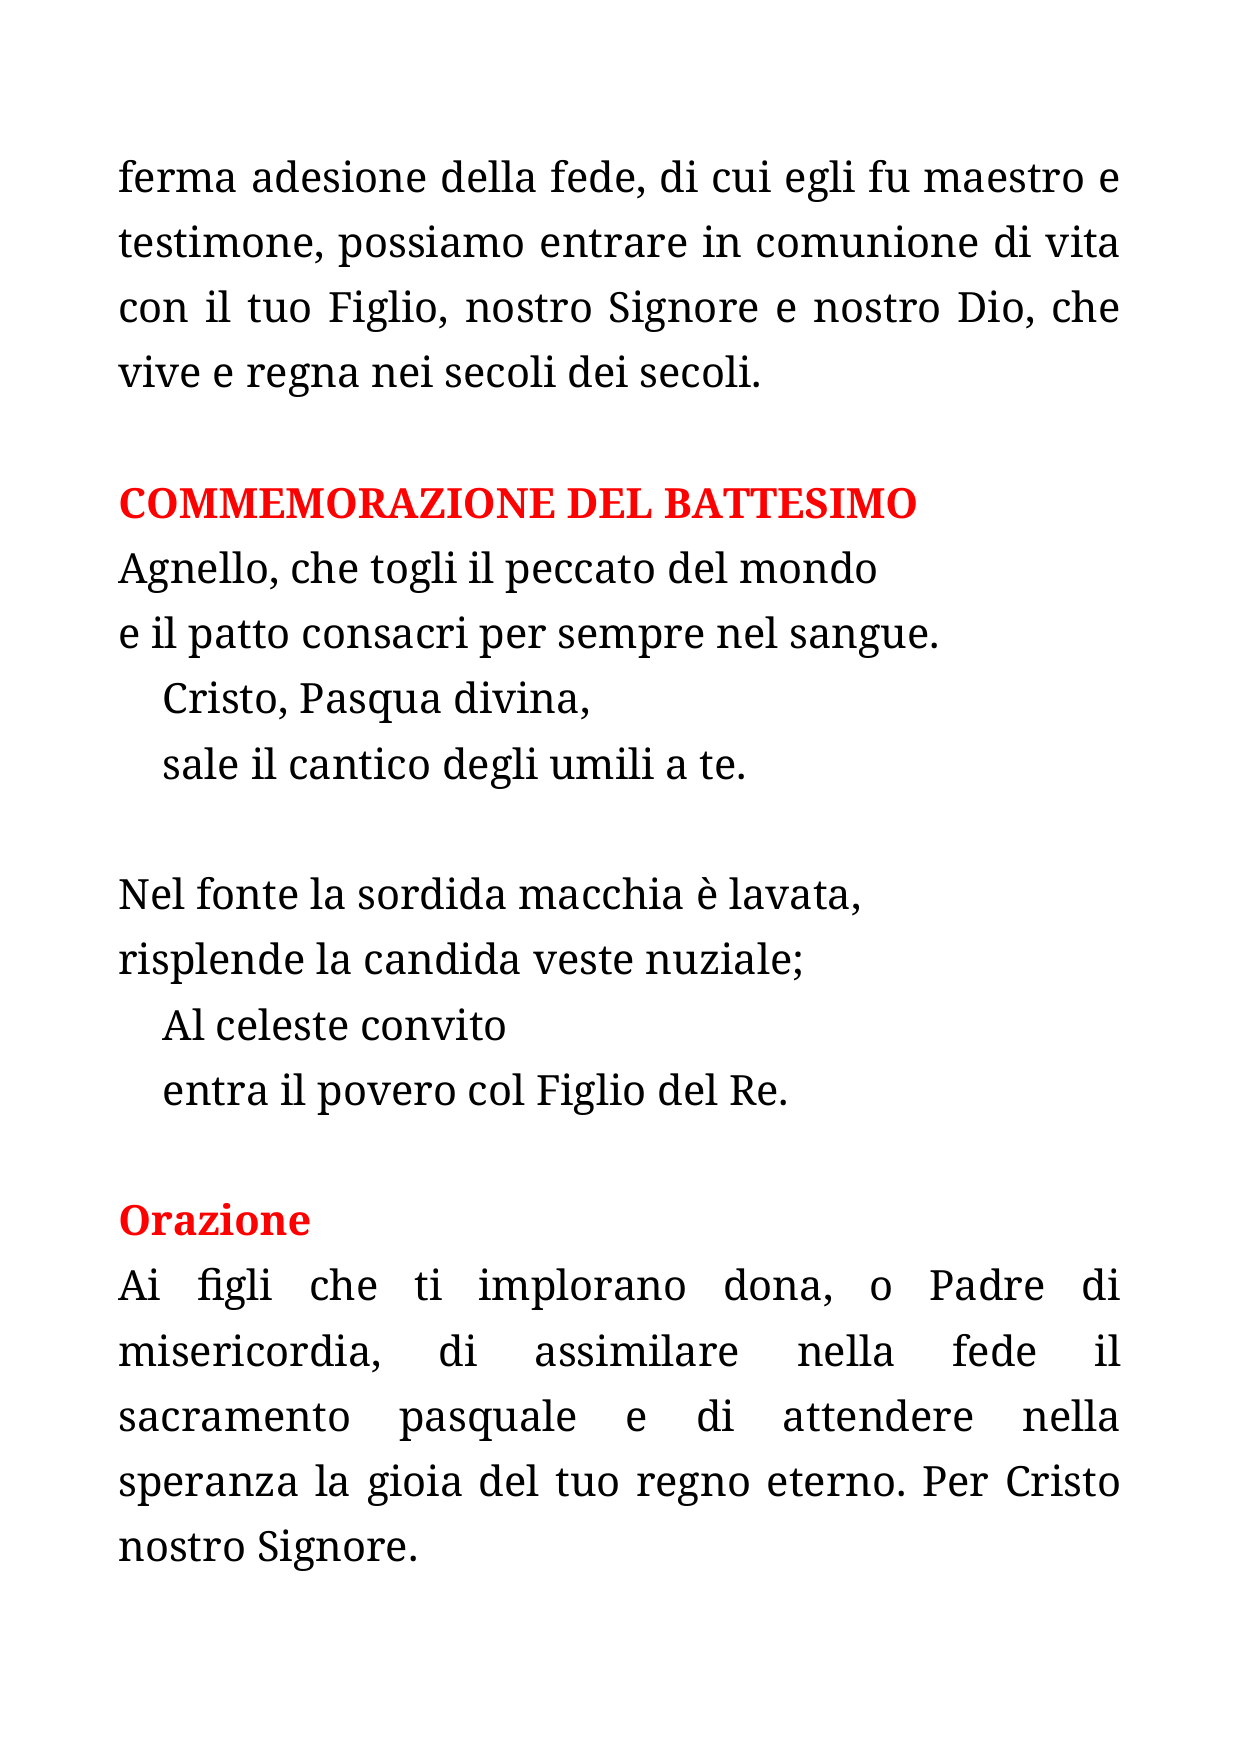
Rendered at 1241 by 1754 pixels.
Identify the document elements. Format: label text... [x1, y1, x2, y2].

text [118, 148, 1122, 400]
text Orazione [118, 1191, 1122, 1248]
text entra il povero col Figlio del Re. [118, 1061, 1122, 1117]
text Cristo, Pasqua divina, [118, 669, 1122, 726]
text COMMEMORAZIONE DEL BATTESIMO [118, 474, 1122, 530]
text Agnello, che togli il peccato del mondo [118, 539, 1122, 596]
text Ai figli che ti implorano dona, o Padre di misericordia, di assimilare nella fede il sacramento pasquale e di attendere nella speranza la gioia del tuo regno eterno. Per Cristo nostro Signore. [118, 1256, 1122, 1574]
text risplende la candida veste nuziale; [118, 930, 1122, 987]
text Al celeste convito [118, 995, 1122, 1052]
text Nel fonte la sordida macchia è lavata, [118, 865, 1122, 922]
text sale il cantico degli umili a te. [118, 734, 1122, 791]
text e il patto consacri per sempre nel sangue. [118, 604, 1122, 661]
